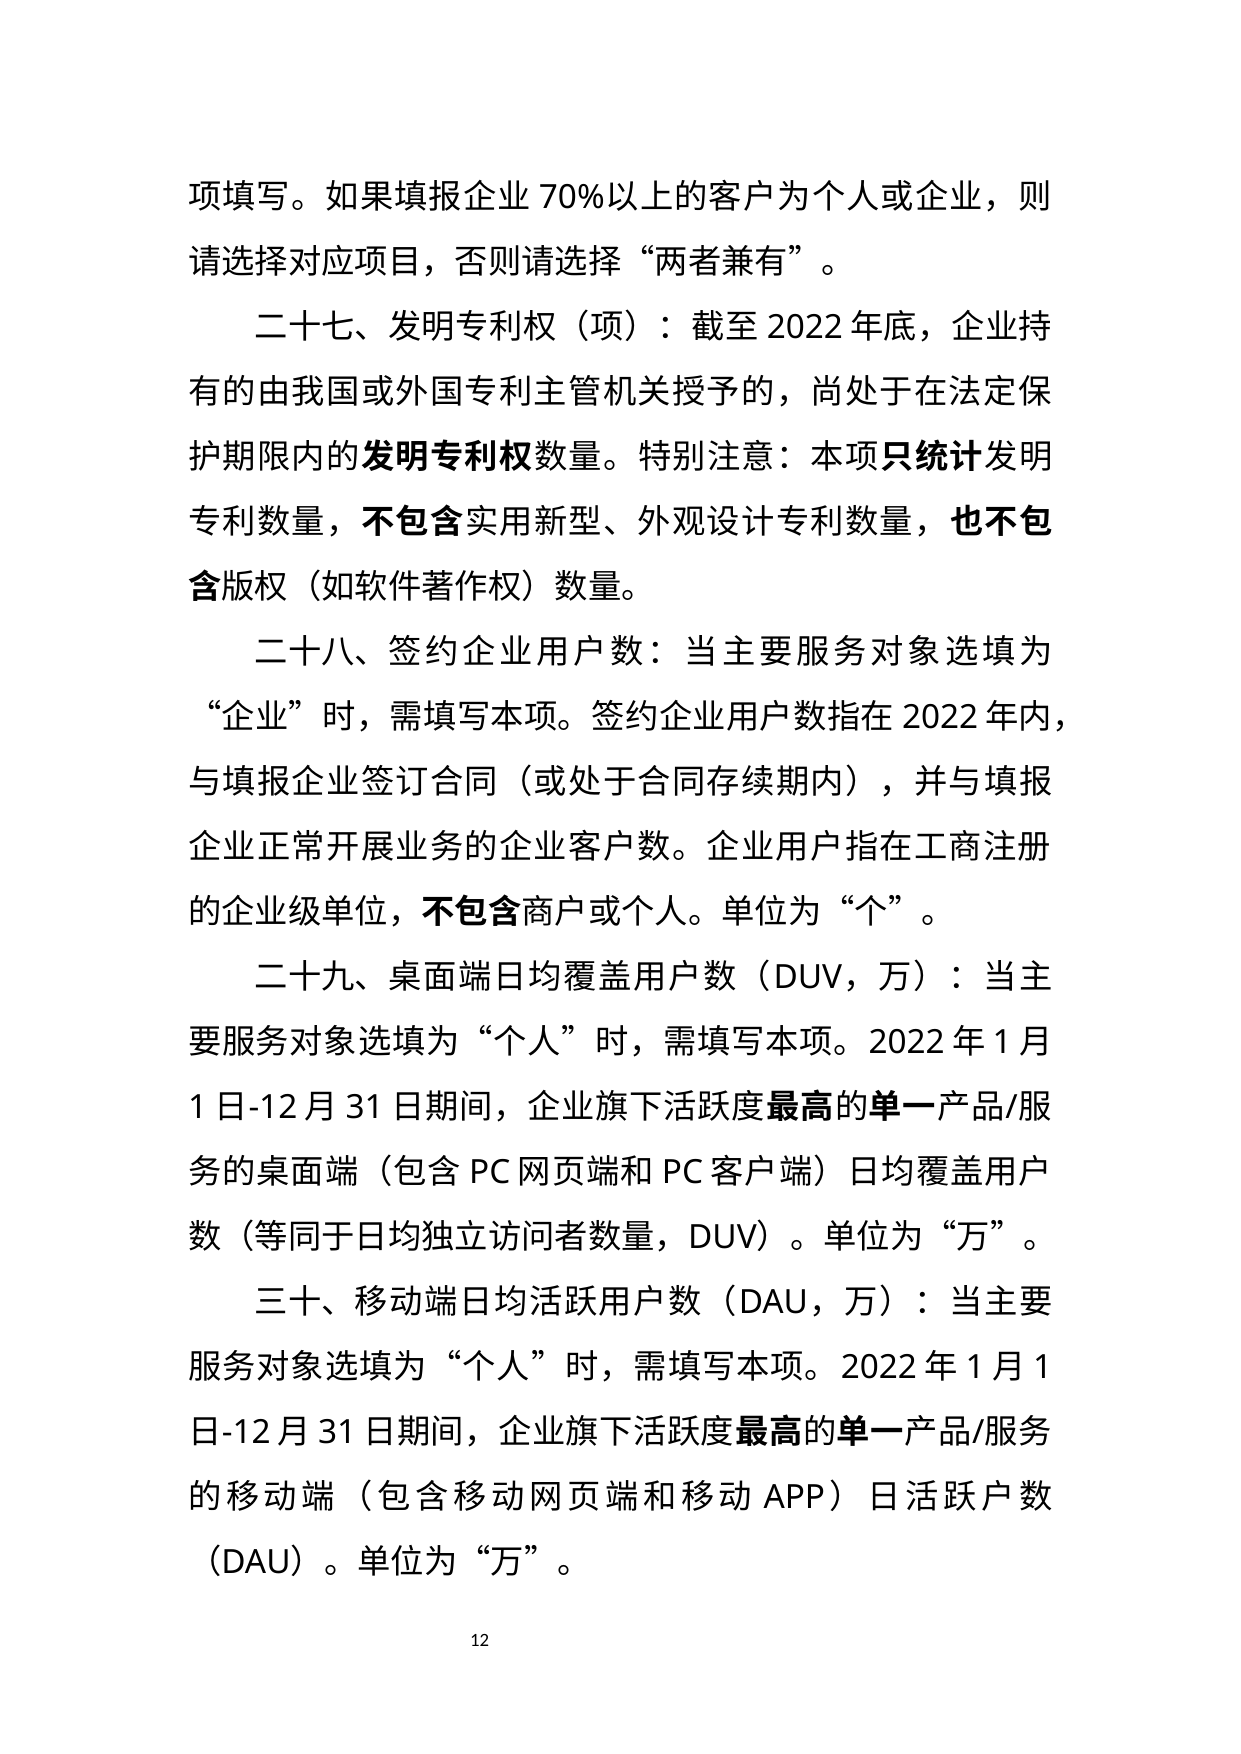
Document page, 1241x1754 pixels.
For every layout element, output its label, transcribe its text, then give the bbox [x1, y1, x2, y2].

list 桌面端日均覆盖用户数（DUV，万）：当主要服务对象选填为“个人”时，需填写本项。2022年1月1日-12月31日期间，企业旗下活跃度最高的单一产品/服务的桌面端（包含PC网页端和PC客户端）日均覆盖用户数（等同于日均独立访问者数量，DUV）。单位为“万”。 [188, 942, 1052, 1267]
list 发明专利权（项）：截至2022年底，企业持有的由我国或外国专利主管机关授予的，尚处于在法定保护期限内的发明专利权数量。特别注意：本项只统计发明专利数量，不包含实用新型、外观设计专利数量，也不包含版权（如软件著作权）数量。 [188, 292, 1052, 617]
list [188, 162, 1052, 292]
list 签约企业用户数：当主要服务对象选填为“企业”时，需填写本项。签约企业用户数指在2022年内，与填报企业签订合同（或处于合同存续期内），并与填报企业正常开展业务的企业客户数。企业用户指在工商注册的企业级单位，不包含商户或个人。单位为“个”。 [188, 617, 1052, 942]
list 移动端日均活跃用户数（DAU，万）：当主要服务对象选填为“个人”时，需填写本项。2022年1月1日-12月31日期间，企业旗下活跃度最高的单一产品/服务的移动端（包含移动网页端和移动APP）日活跃户数（DAU）。单位为“万”。 [188, 1267, 1052, 1592]
